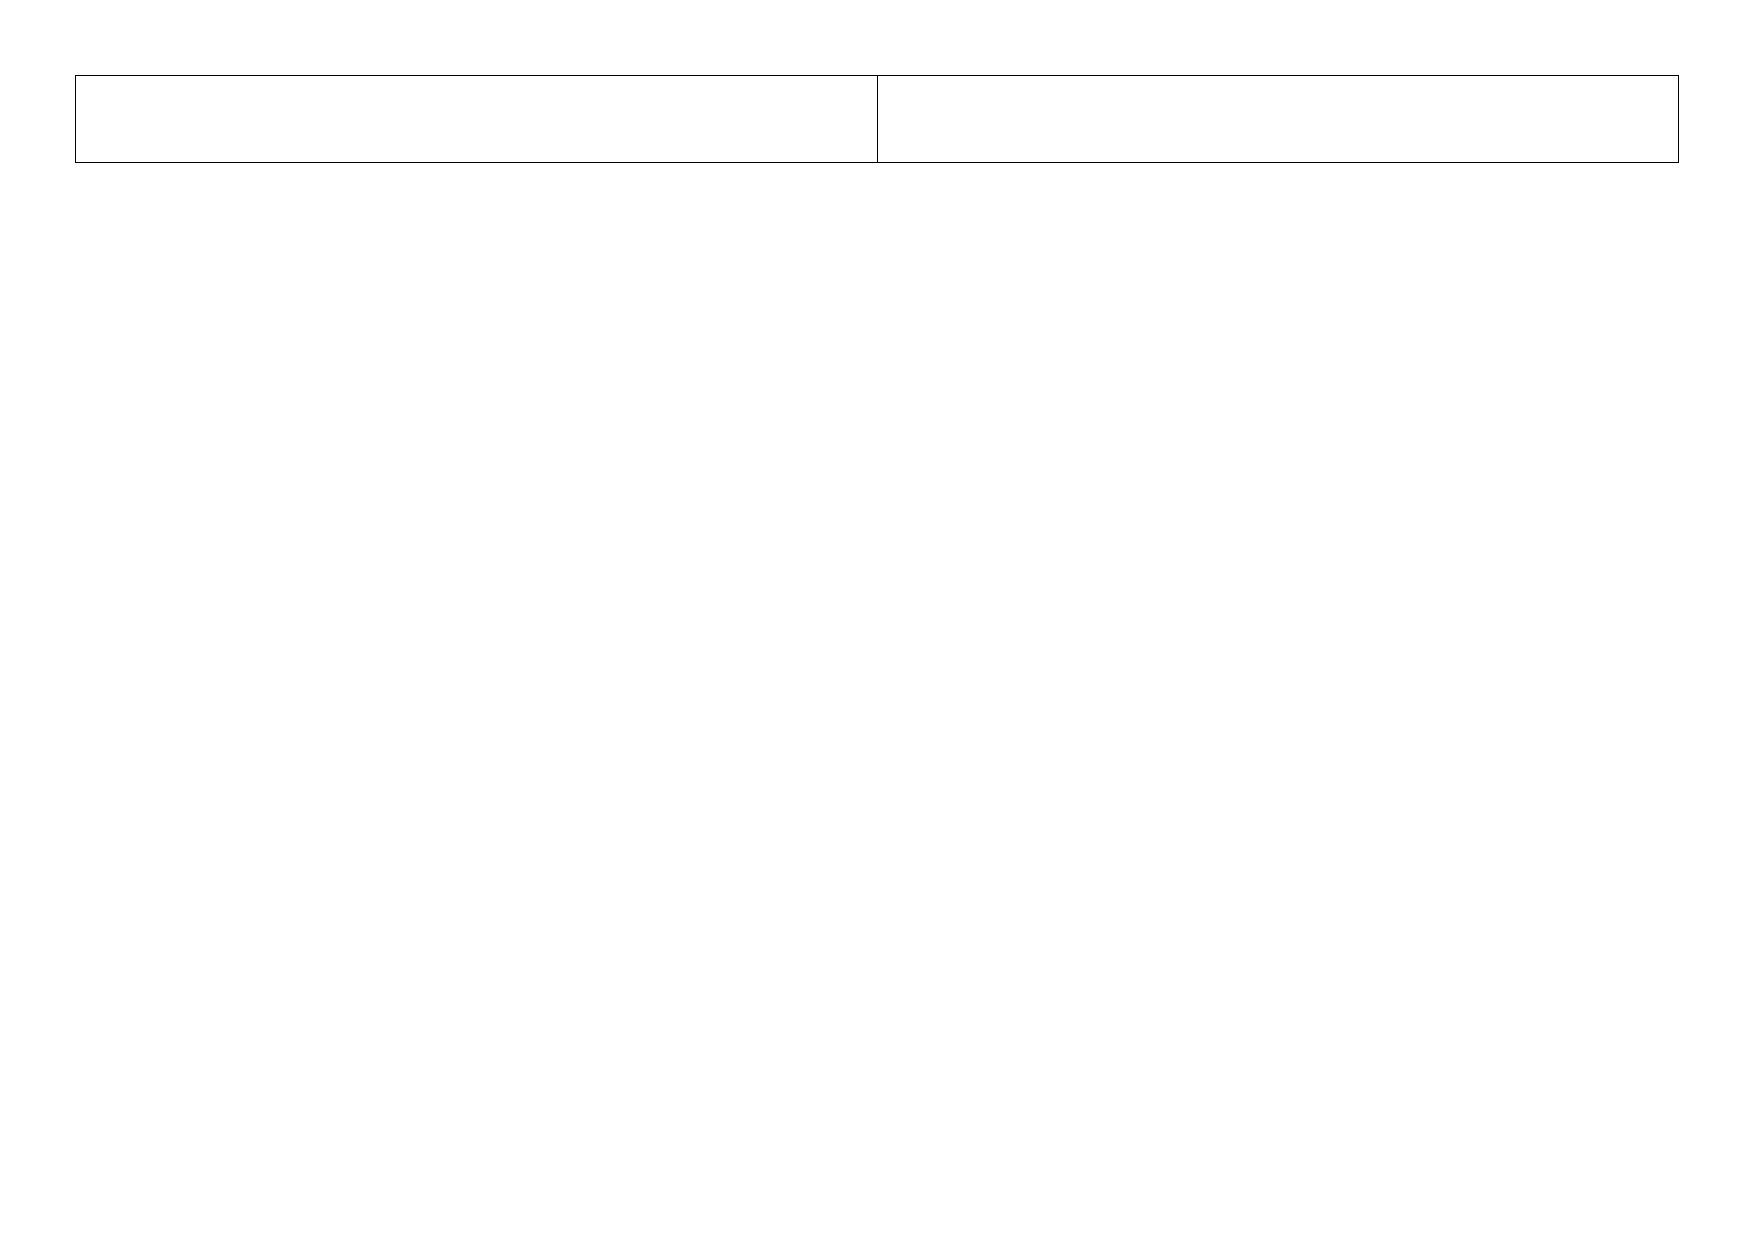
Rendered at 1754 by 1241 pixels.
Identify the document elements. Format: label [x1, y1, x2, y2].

table_header [878, 76, 1678, 162]
table_header [76, 76, 877, 162]
